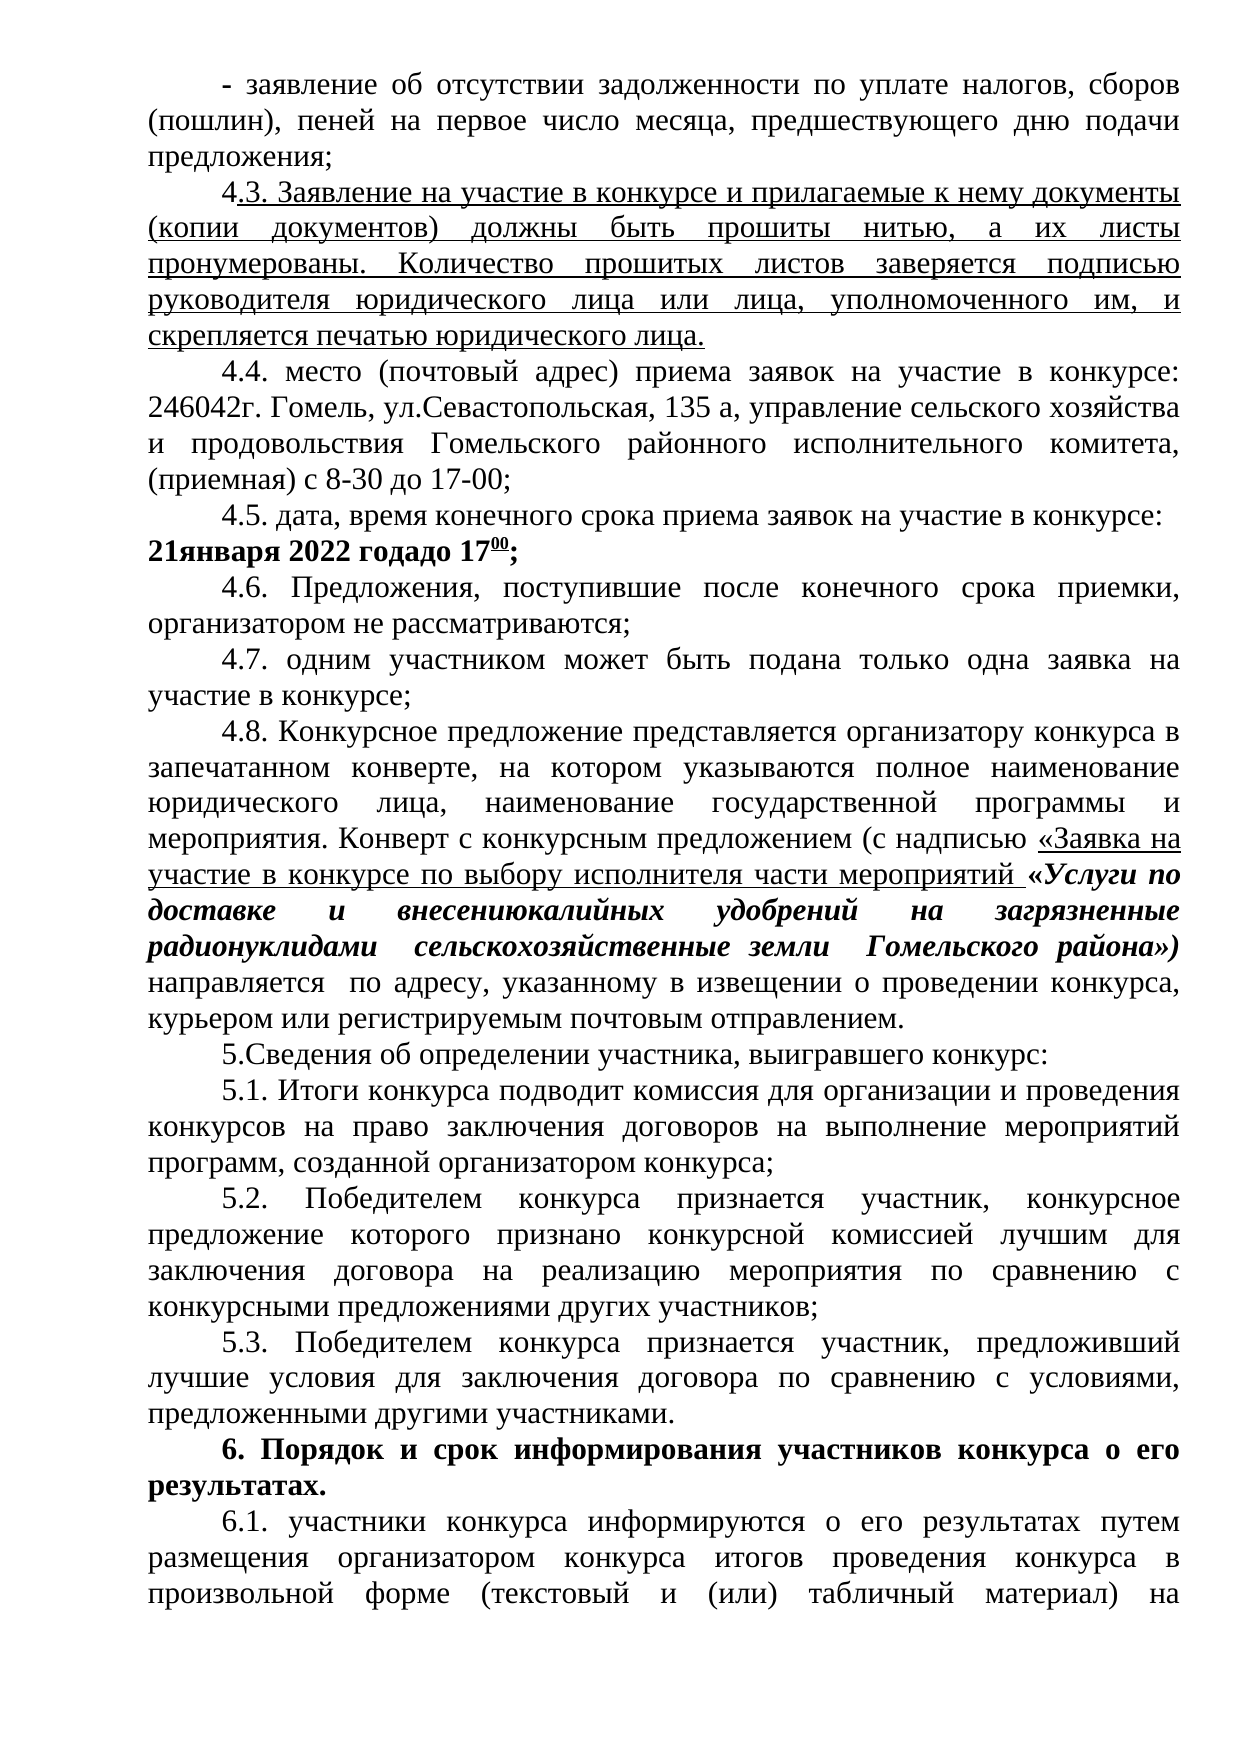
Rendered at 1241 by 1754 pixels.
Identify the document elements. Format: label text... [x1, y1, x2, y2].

text 4.7. одним участником может быть подана только одна заявка на участие в конкурсе; [148, 640, 1181, 712]
text 4.8. Конкурсное предложение представляется организатору конкурса в запечатанном конверте, на котором указываются полное наименование юридического лица, наименование государственной программы и мероприятия. Конверт с конкурсным предложением (с надписью «Заявка на участие в конкурсе по выбору исполнителя части мероприятий «Услуги по доставке и внесениюкалийных удобрений на загрязненные радионуклидами сельскохозяйственные земли Гомельского района») направляется по адресу, указанному в извещении о проведении конкурса, курьером или регистрируемым почтовым отправлением. [148, 712, 1181, 1035]
text 5.Сведения об определении участника, выигравшего конкурс: [148, 1035, 1181, 1071]
text - заявление об отсутствии задолженности по уплате налогов, сборов (пошлин), пеней на первое число месяца, предшествующего дню подачи предложения; [148, 65, 1181, 173]
text 4.3. Заявление на участие в конкурсе и прилагаемые к нему документы (копии документов) должны быть прошиты нитью, а их листы пронумерованы. Количество прошитых листов заверяется подписью руководителя юридического лица или лица, уполномоченного им, и скрепляется печатью юридического лица. [148, 241, 1181, 276]
text 6. Порядок и срок информирования участников конкурса о его результатах. [148, 1431, 1181, 1502]
text 4.4. место (почтовый адрес) приема заявок на участие в конкурсе: 246042г. Гомель, ул.Севастопольская, 135 а, управление сельского хозяйства и продовольствия Гомельского районного исполнительного комитета,(приемная) с 8-30 до 17-00; [148, 352, 1181, 496]
text 4.6. Предложения, поступившие после конечного срока приемки, организатором не рассматриваются; [148, 568, 1181, 640]
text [148, 1502, 1181, 1610]
text 5.1. Итоги конкурса подводит комиссия для организации и проведения конкурсов на право заключения договоров на выполнение мероприятий программ, созданной организатором конкурса; [148, 1071, 1181, 1179]
text 5.3. Победителем конкурса признается участник, предложивший лучшие условия для заключения договора по сравнению с условиями, предложенными другими участниками. [148, 1323, 1181, 1431]
text 21января 2022 годадо 1700; [148, 532, 1181, 568]
text 4.5. дата, время конечного срока приема заявок на участие в конкурсе: [148, 496, 1181, 532]
text 4.3. Заявление на участие в конкурсе и прилагаемые к нему документы (копии документов) должны быть прошиты нитью, а их листы пронумерованы. Количество прошитых листов заверяется подписью руководителя юридического лица или лица, уполномоченного им, и скрепляется печатью юридического лица. [148, 278, 1181, 312]
text 5.2. Победителем конкурса признается участник, конкурсное предложение которого признано конкурсной комиссией лучшим для заключения договора на реализацию мероприятия по сравнению с конкурсными предложениями других участников; [148, 1179, 1181, 1323]
text 4.3. Заявление на участие в конкурсе и прилагаемые к нему документы (копии документов) должны быть прошиты нитью, а их листы пронумерованы. Количество прошитых листов заверяется подписью руководителя юридического лица или лица, уполномоченного им, и скрепляется печатью юридического лица. [148, 313, 1181, 352]
text 4.3. Заявление на участие в конкурсе и прилагаемые к нему документы (копии документов) должны быть прошиты нитью, а их листы пронумерованы. Количество прошитых листов заверяется подписью руководителя юридического лица или лица, уполномоченного им, и скрепляется печатью юридического лица. [148, 173, 1181, 240]
